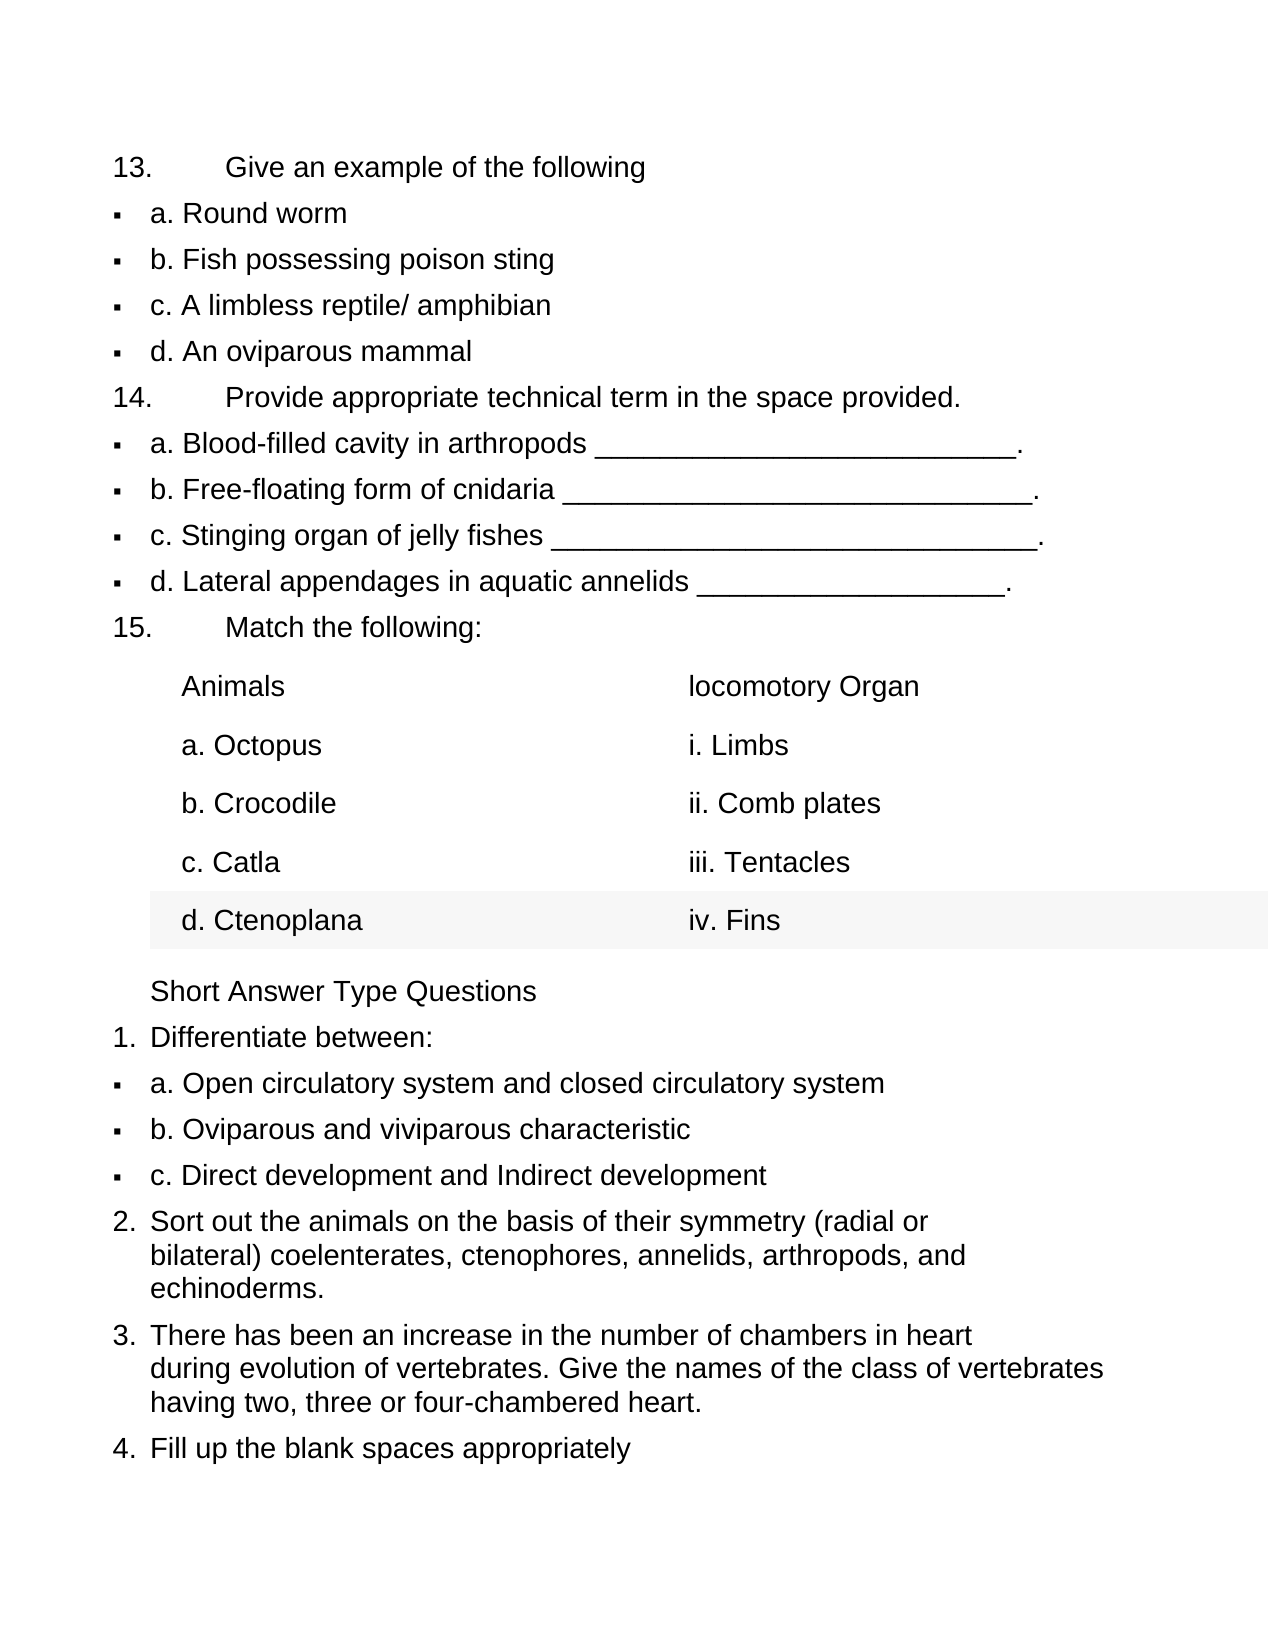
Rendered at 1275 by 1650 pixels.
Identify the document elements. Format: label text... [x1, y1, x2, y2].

list Differentiate between: [112, 1020, 1125, 1054]
table_header locomotory Organ [657, 656, 1268, 715]
list Match the following: [112, 610, 1125, 644]
list d. An oviparous mammal [112, 334, 1125, 368]
table_cell b. Crocodile [150, 774, 657, 832]
table_cell iv. Fins [657, 891, 1268, 949]
list c. A limbless reptile/ amphibian [112, 288, 1125, 322]
table_header Animals [150, 656, 657, 715]
list c. Direct development and Indirect development [112, 1158, 1125, 1192]
list b. Fish possessing poison sting [112, 242, 1125, 276]
list d. Lateral appendages in aquatic annelids ___________________. [112, 564, 1125, 598]
list b. Free-floating form of cnidaria _____________________________. [112, 472, 1125, 506]
table_cell ii. Comb plates [657, 774, 1268, 832]
list Give an example of the following [112, 150, 1125, 183]
list Sort out the animals on the basis of their symmetry (radial or bilateral) coelenterates, ctenophores, annelids, arthropods, and echinoderms. [112, 1204, 1125, 1305]
table_cell d. Ctenoplana [150, 891, 657, 949]
text Short Answer Type Questions [150, 974, 1125, 1008]
list c. Stinging organ of jelly fishes ______________________________. [112, 518, 1125, 552]
table_cell i. Limbs [657, 715, 1268, 773]
list Fill up the blank spaces appropriately [112, 1431, 1125, 1464]
list Provide appropriate technical term in the space provided. [112, 380, 1125, 414]
list There has been an increase in the number of chambers in heart during evolution of vertebrates. Give the names of the class of vertebrates having two, three or four-chambered heart. [112, 1317, 1125, 1418]
list b. Oviparous and viviparous characteristic [112, 1112, 1125, 1146]
list a. Blood-filled cavity in arthropods __________________________. [112, 426, 1125, 460]
table_cell c. Catla [150, 832, 657, 891]
list a. Round worm [112, 196, 1125, 229]
table_cell iii. Tentacles [657, 832, 1268, 891]
table_cell a. Octopus [150, 715, 657, 773]
list a. Open circulatory system and closed circulatory system [112, 1066, 1125, 1100]
